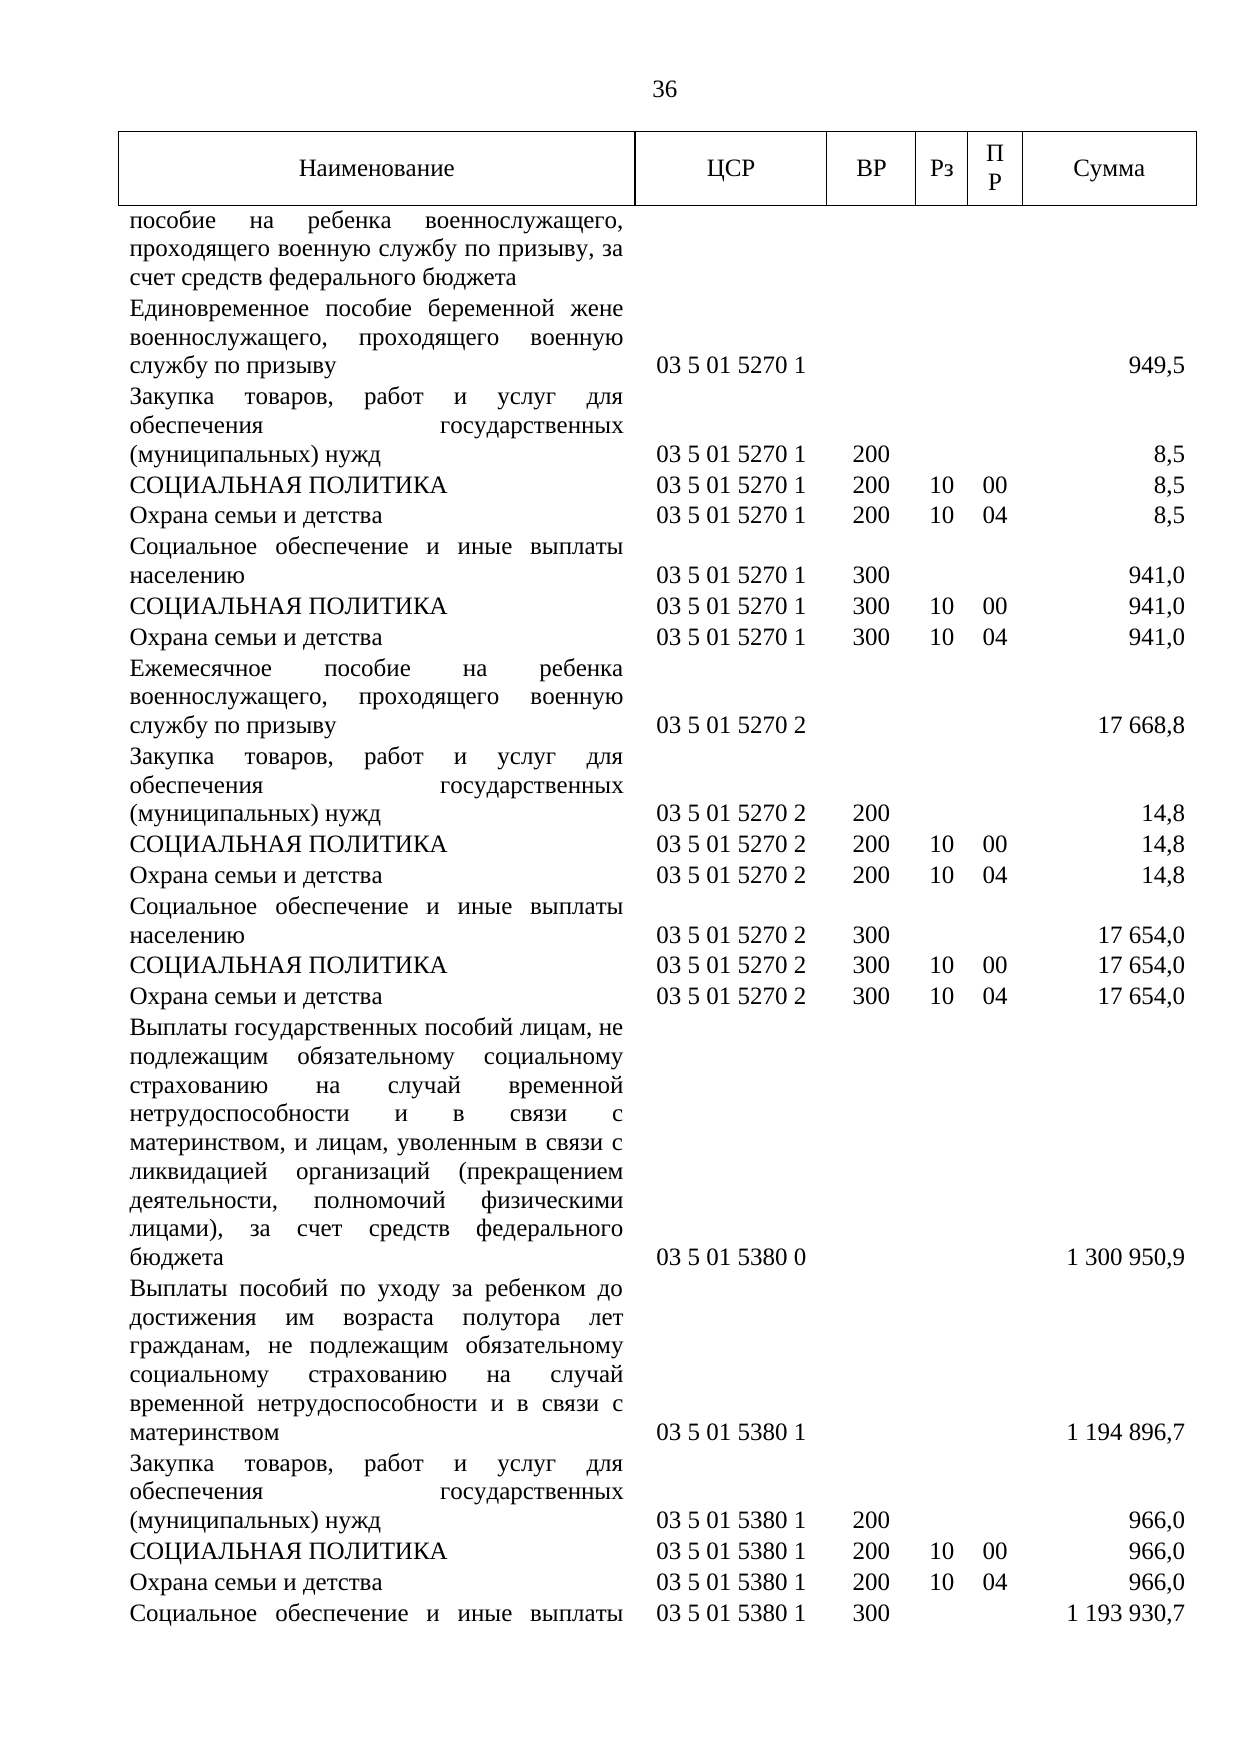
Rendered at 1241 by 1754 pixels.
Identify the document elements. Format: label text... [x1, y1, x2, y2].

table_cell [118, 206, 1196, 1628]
table_header ЦСР [636, 132, 826, 205]
table_header ВР [827, 132, 915, 205]
table_header Наименование [119, 132, 634, 205]
table_header Сумма [1023, 132, 1196, 205]
table_header Рз [916, 132, 967, 205]
table_header ПР [968, 132, 1022, 205]
